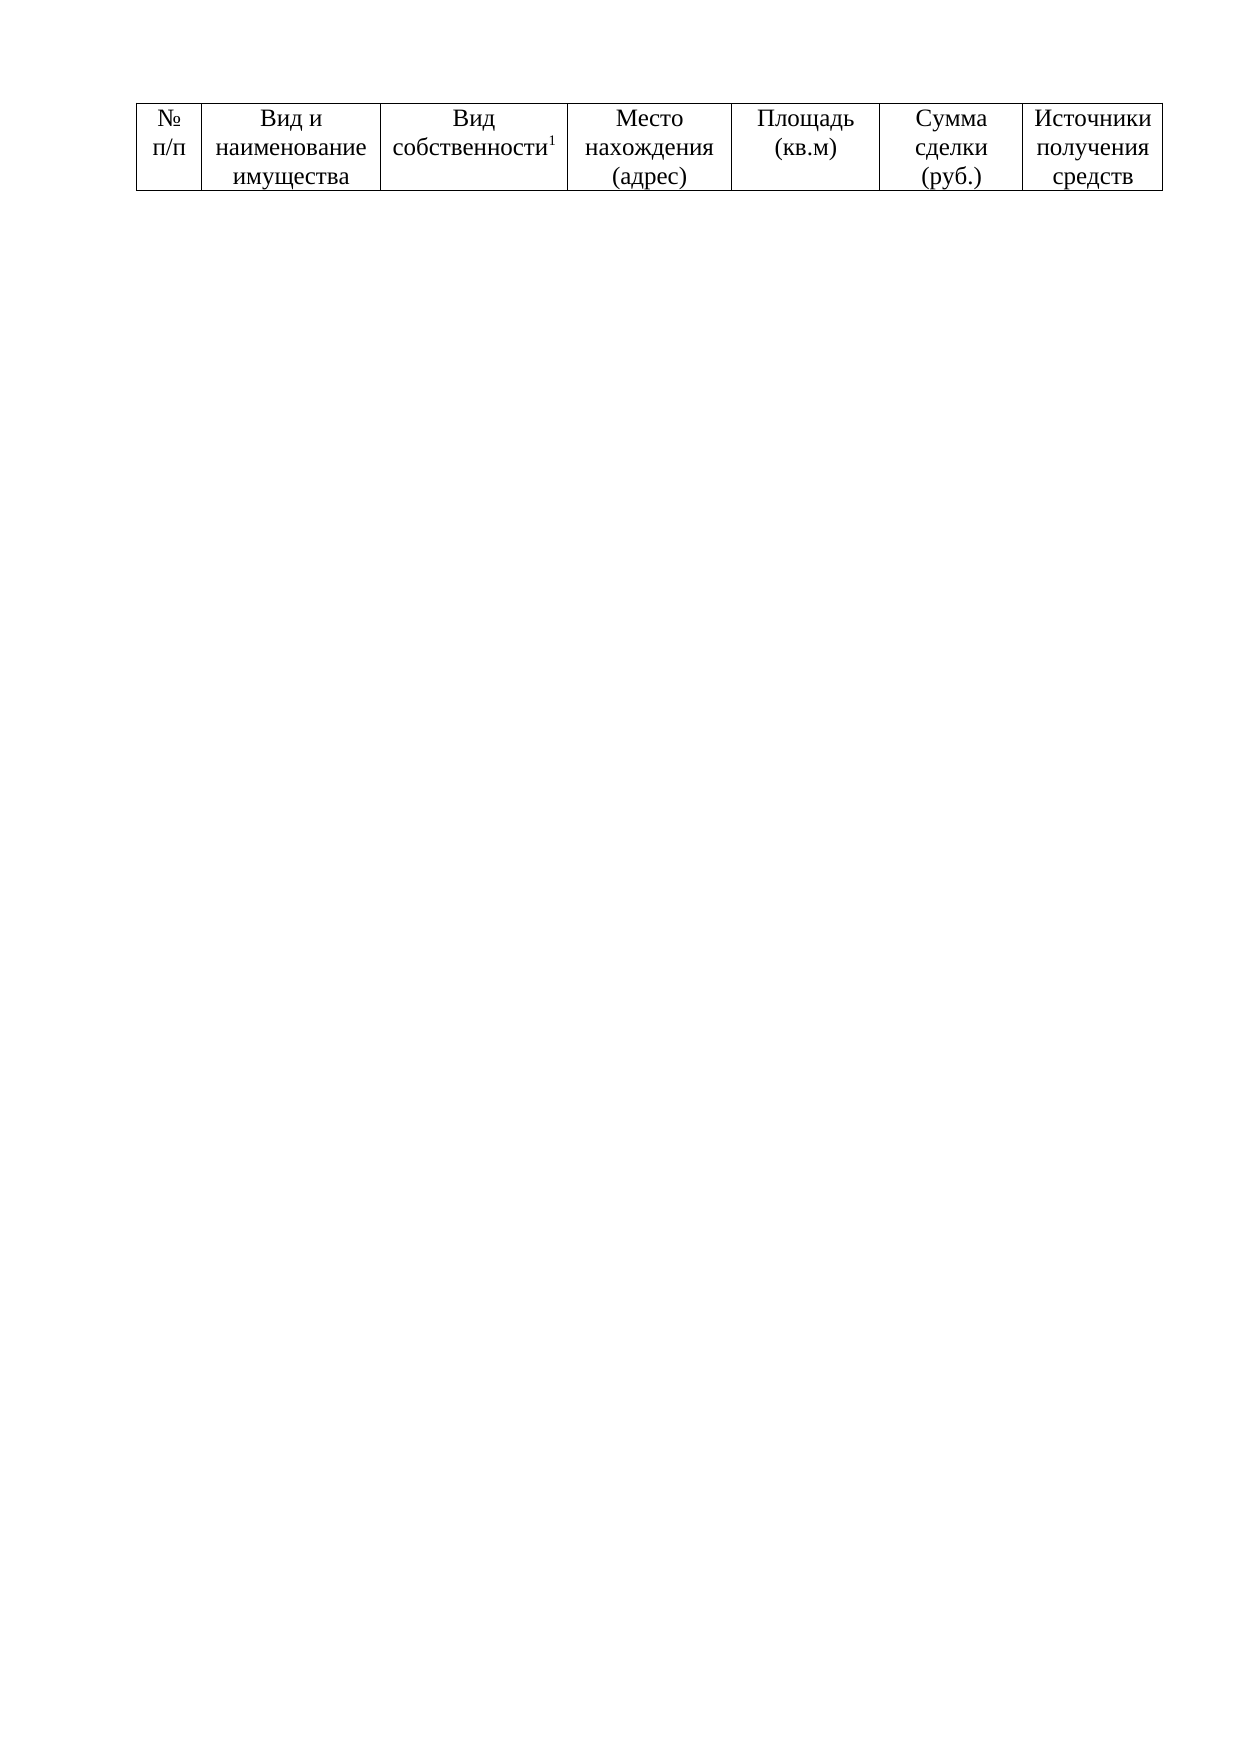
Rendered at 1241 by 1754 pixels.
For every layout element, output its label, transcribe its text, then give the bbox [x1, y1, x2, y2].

table_header Вид собственности1 [381, 104, 567, 190]
table_header Сумма сделки (руб.) [880, 104, 1022, 190]
table_header Место нахождения (адрес) [568, 104, 731, 190]
table_header Источники получения средств [1023, 104, 1162, 190]
table_header Площадь (кв.м) [732, 104, 879, 190]
table_header № п/п [137, 104, 201, 190]
table_header Вид и наименование имущества [202, 104, 380, 190]
